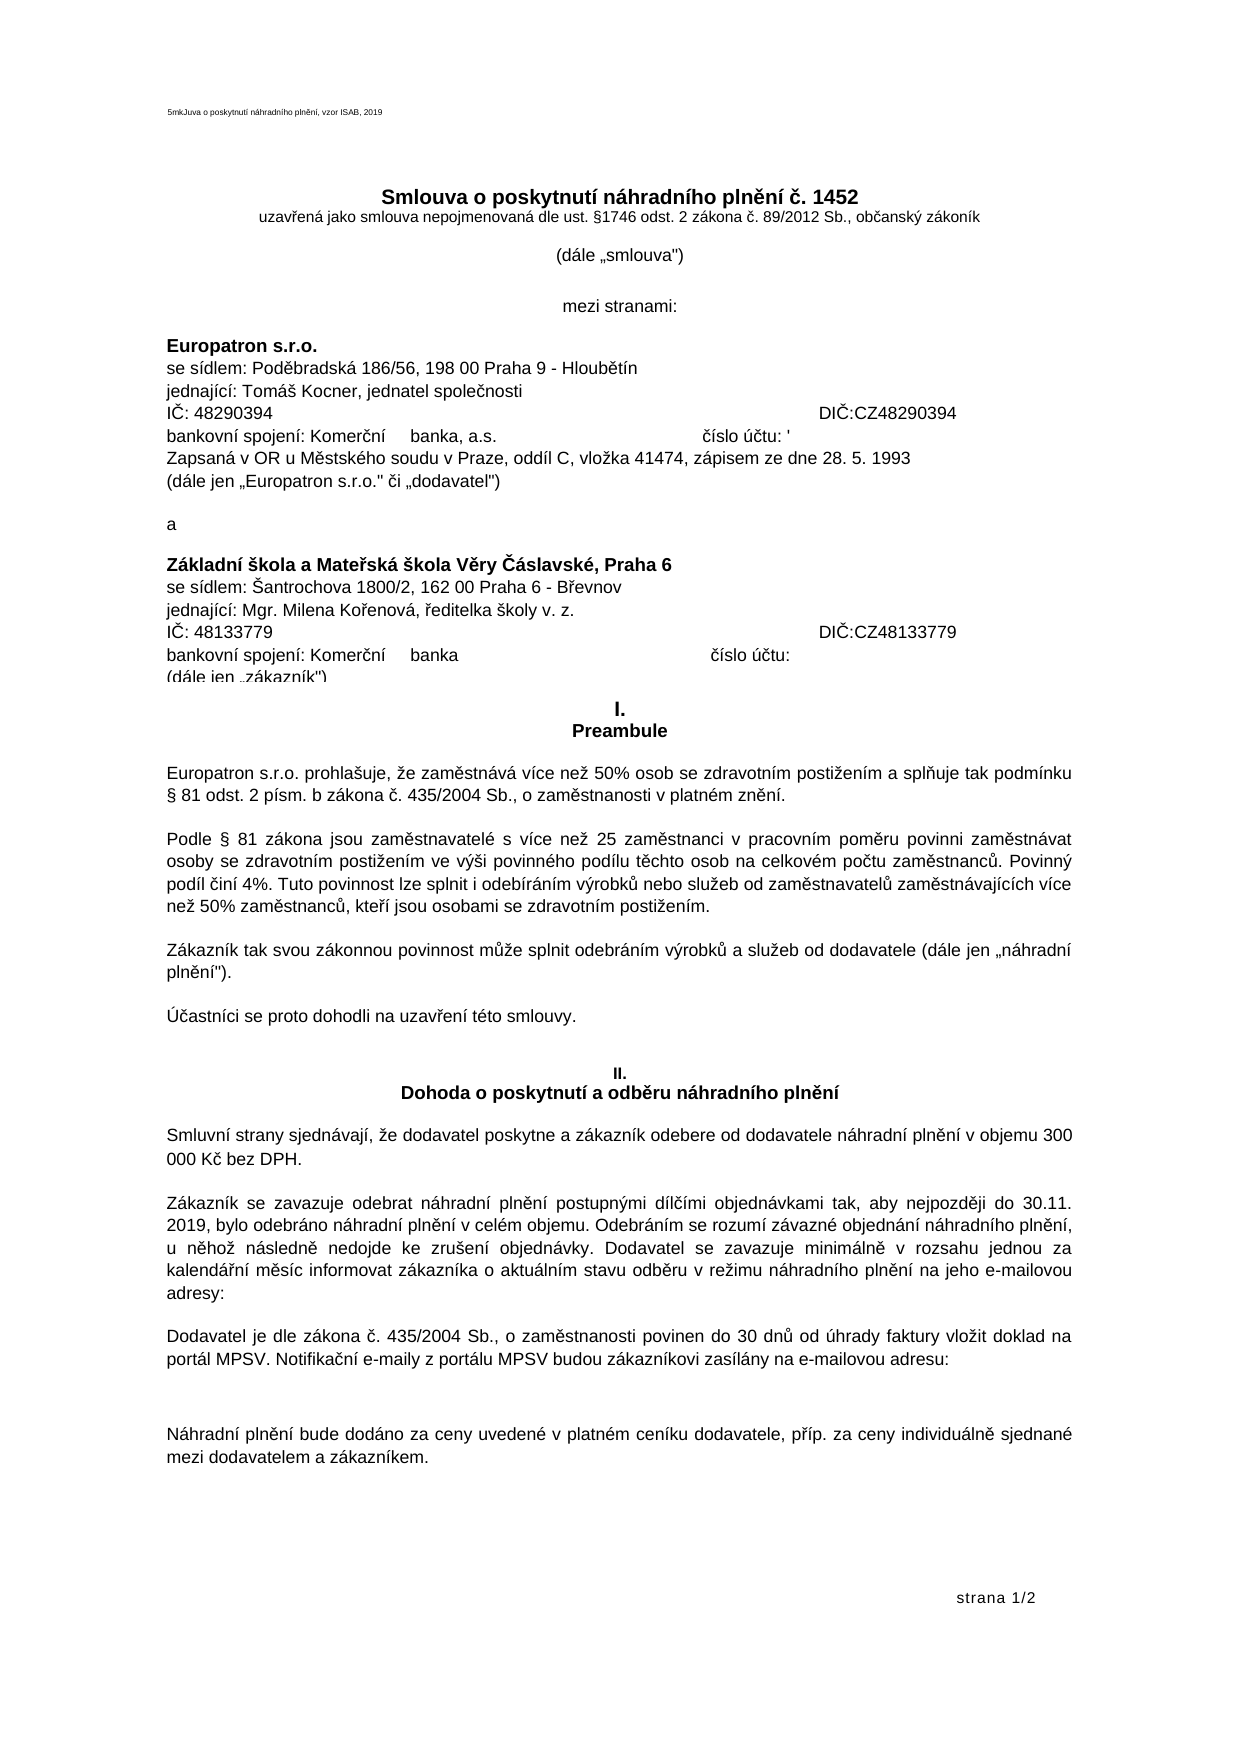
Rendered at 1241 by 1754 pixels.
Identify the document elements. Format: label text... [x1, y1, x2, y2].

text Europatron s.r.o. prohlašuje, že zaměstnává více než 50% osob se zdravotním postižením a splňuje tak podmínku § 81 odst. 2 písm. b zákona č. 435/2004 Sb., o zaměstnanosti v platném znění. [166, 761, 1073, 806]
text (dále „smlouva") [166, 245, 1073, 265]
subtitle Smlouva o poskytnutí náhradního plnění č. 1452 [166, 186, 1073, 209]
text se sídlem: Šantrochova 1800/2, 162 00 Praha 6 - Břevnov jednající: Mgr. Milena Kořenová, ředitelka školy v. z. [166, 576, 638, 621]
text Účastníci se proto dohodli na uzavření této smlouvy. [166, 1007, 1073, 1027]
text Zákazník se zavazuje odebrat náhradní plnění postupnými dílčími objednávkami tak, aby nejpozději do 30.11. 2019, bylo odebráno náhradní plnění v celém objemu. Odebráním se rozumí závazné objednání náhradního plnění, u něhož následně nedojde ke zrušení objednávky. Dodavatel se zavazuje minimálně v rozsahu jednou za kalendářní měsíc informovat zákazníka o aktuálním stavu odběru v režimu náhradního plnění na jeho e-mailovou adresy: [166, 1191, 1073, 1304]
text IČ: 48290394 DIČ: CZ48290394 [166, 402, 1073, 424]
text (dále jen „zákazník") [166, 666, 1073, 682]
text Základní škola a Mateřská škola Věry Čáslavské, Praha 6 [166, 553, 1073, 576]
text Smluvní strany sjednávají, že dodavatel poskytne a zákazník odebere od dodavatele náhradní plnění v objemu 300 000 Kč bez DPH. [166, 1123, 1073, 1170]
text Dodavatel je dle zákona č. 435/2004 Sb., o zaměstnanosti povinen do 30 dnů od úhrady faktury vložit doklad na portál MPSV. Notifikační e-maily z portálu MPSV budou zákazníkovi zasílány na e-mailovou adresu: [166, 1325, 1073, 1370]
text Europatron s.r.o. [166, 334, 1073, 357]
text bankovní spojení: Komerční banka číslo účtu: [166, 643, 1073, 666]
subtitle Dohoda o poskytnutí a odběru náhradního plnění [166, 1083, 1073, 1104]
text bankovní spojení: Komerční banka, a.s. číslo účtu: ' [166, 424, 1073, 447]
text II. [166, 1064, 1073, 1083]
subtitle I. [166, 698, 1073, 721]
text a [166, 515, 1073, 534]
text uzavřená jako smlouva nepojmenovaná dle ust. §1746 odst. 2 zákona č. 89/2012 Sb., občanský zákoník [166, 209, 1073, 226]
text IČ: 48133779 DIČ: CZ48133779 [166, 621, 1073, 643]
text Zapsaná v OR u Městského soudu v Praze, oddíl C, vložka 41474, zápisem ze dne 28. 5. 1993 (dále jen „Europatron s.r.o." či „dodavatel") [166, 447, 929, 492]
text mezi stranami: [166, 296, 1073, 316]
text Zákazník tak svou zákonnou povinnost může splnit odebráním výrobků a služeb od dodavatele (dále jen „náhradní plnění"). [166, 938, 1073, 984]
text se sídlem: Poděbradská 186/56, 198 00 Praha 9 - Hloubětín jednající: Tomáš Kocner, jednatel společnosti [166, 357, 652, 402]
text Náhradní plnění bude dodáno za ceny uvedené v platném ceníku dodavatele, příp. za ceny individuálně sjednané mezi dodavatelem a zákazníkem. [166, 1422, 1073, 1468]
text Podle § 81 zákona jsou zaměstnavatelé s více než 25 zaměstnanci v pracovním poměru povinni zaměstnávat osoby se zdravotním postižením ve výši povinného podílu těchto osob na celkovém počtu zaměstnanců. Povinný podíl činí 4%. Tuto povinnost lze splnit i odebíráním výrobků nebo služeb od zaměstnavatelů zaměstnávajících více než 50% zaměstnanců, kteří jsou osobami se zdravotním postižením. [166, 827, 1073, 917]
text strana 1/2 [956, 1590, 1035, 1607]
subtitle Preambule [166, 721, 1073, 742]
